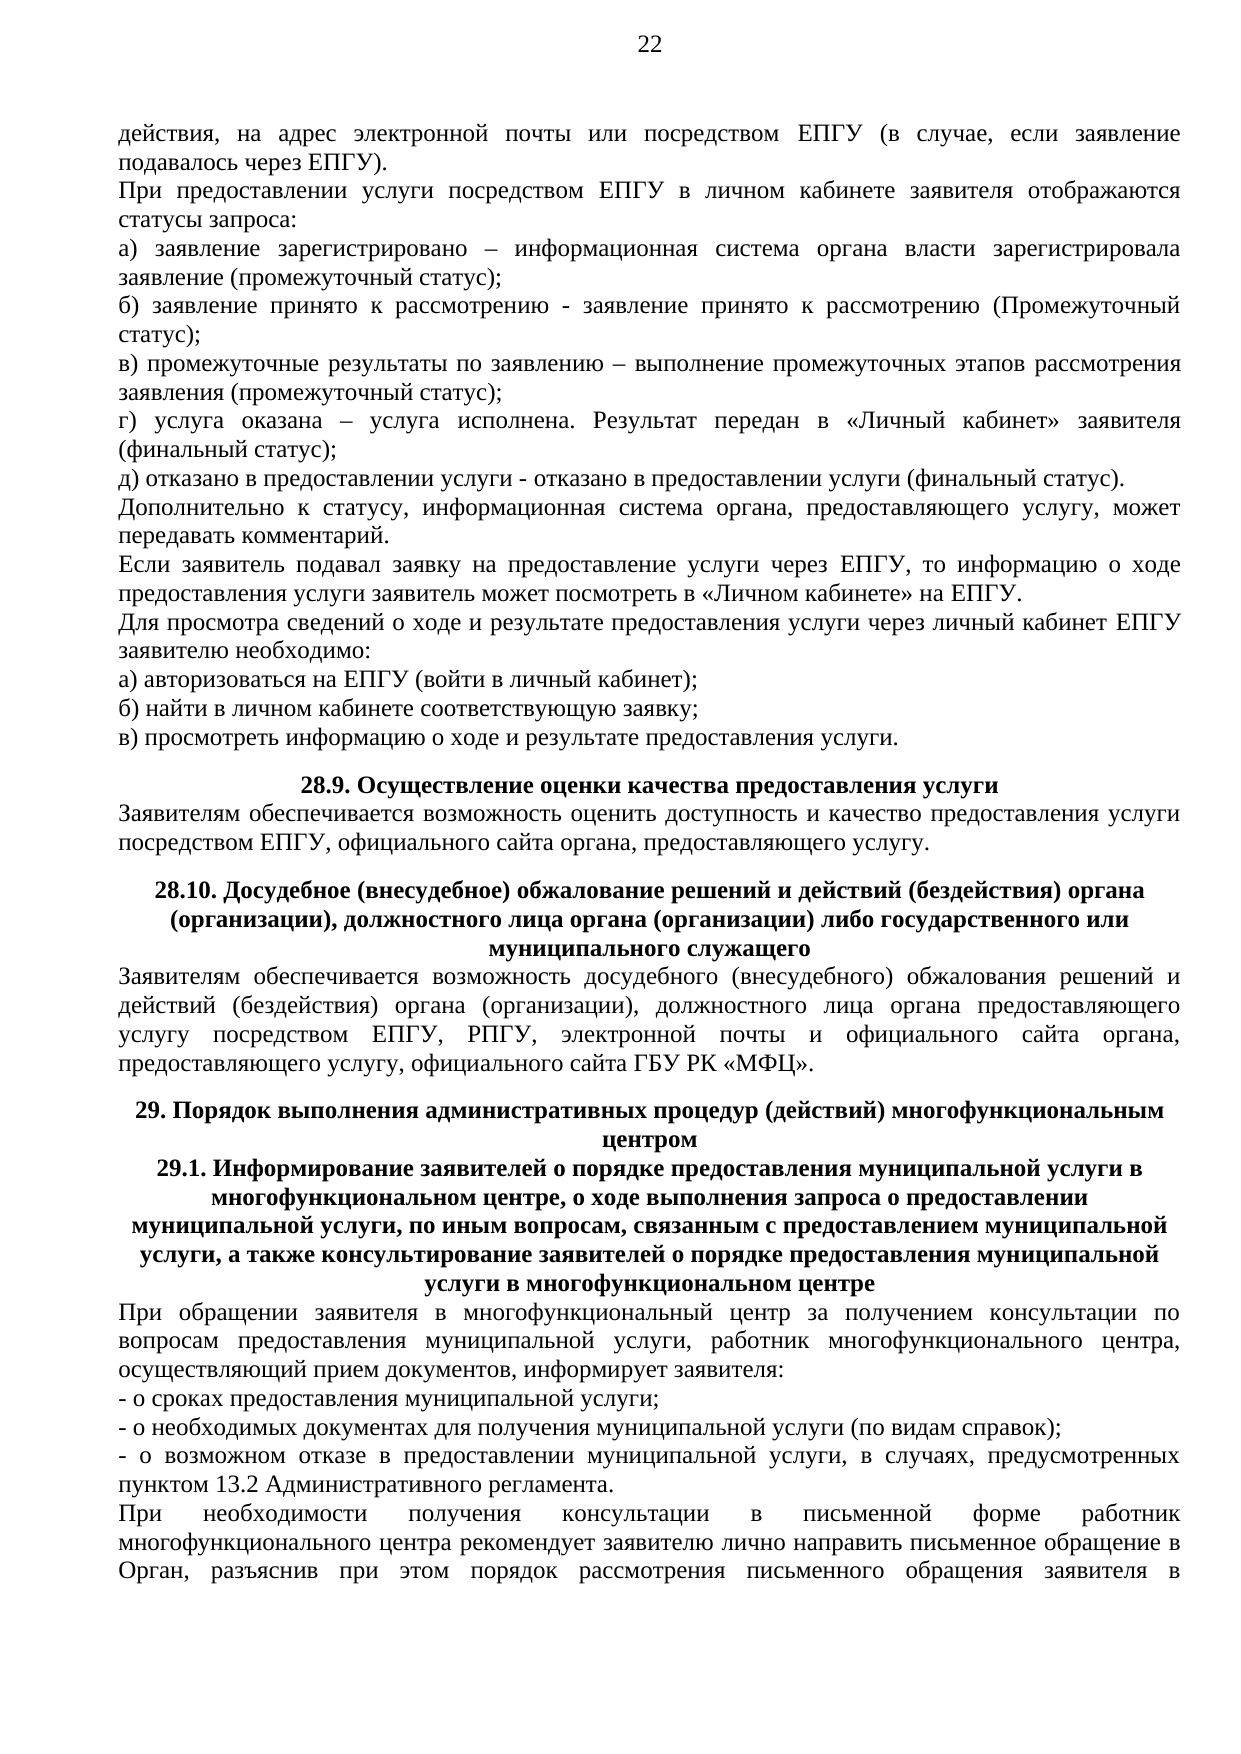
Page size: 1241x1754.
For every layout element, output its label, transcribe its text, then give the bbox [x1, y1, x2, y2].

text д) отказано в предоставлении услуги - отказано в предоставлении услуги (финальный статус). [118, 463, 1181, 492]
text б) заявление принято к рассмотрению - заявление принято к рассмотрению (Промежуточный статус); [118, 291, 1181, 348]
text - о возможном отказе в предоставлении муниципальной услуги, в случаях, предусмотренных пунктом 13.2 Административного регламента. [118, 1441, 1181, 1498]
text Заявителям обеспечивается возможность досудебного (внесудебного) обжалования решений и действий (бездействия) органа (организации), должностного лица органа предоставляющего услугу посредством ЕПГУ, РПГУ, электронной почты и официального сайта органа, предоставляющего услугу, официального сайта ГБУ РК «МФЦ». [118, 961, 1181, 1076]
text Заявителям обеспечивается возможность оценить доступность и качество предоставления услуги посредством ЕПГУ, официального сайта органа, предоставляющего услугу. [118, 798, 1181, 856]
text а) авторизоваться на ЕПГУ (войти в личный кабинет); [118, 664, 1181, 693]
text - о сроках предоставления муниципальной услуги; [118, 1383, 1181, 1412]
text 29. Порядок выполнения административных процедур (действий) многофункциональным центром [118, 1096, 1181, 1153]
text Дополнительно к статусу, информационная система органа, предоставляющего услугу, может передавать комментарий. [118, 492, 1181, 549]
text 29.1. Информирование заявителей о порядке предоставления муниципальной услуги в многофункциональном центре, о ходе выполнения запроса о предоставлении муниципальной услуги, по иным вопросам, связанным с предоставлением муниципальной услуги, а также консультирование заявителей о порядке предоставления муниципальной услуги в многофункциональном центре [118, 1153, 1181, 1297]
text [118, 118, 1181, 176]
text б) найти в личном кабинете соответствующую заявку; [118, 693, 1181, 722]
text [118, 1498, 1181, 1584]
text в) просмотреть информацию о ходе и результате предоставления услуги. [118, 722, 1181, 751]
text Для просмотра сведений о ходе и результате предоставления услуги через личный кабинет ЕПГУ заявителю необходимо: [118, 607, 1181, 664]
text в) промежуточные результаты по заявлению – выполнение промежуточных этапов рассмотрения заявления (промежуточный статус); [118, 348, 1181, 406]
text - о необходимых документах для получения муниципальной услуги (по видам справок); [118, 1412, 1181, 1441]
text г) услуга оказана – услуга исполнена. Результат передан в «Личный кабинет» заявителя (финальный статус); [118, 406, 1181, 463]
text 28.9. Осуществление оценки качества предоставления услуги [118, 770, 1181, 798]
text При предоставлении услуги посредством ЕПГУ в личном кабинете заявителя отображаются статусы запроса: [118, 176, 1181, 233]
text Если заявитель подавал заявку на предоставление услуги через ЕПГУ, то информацию о ходе предоставления услуги заявитель может посмотреть в «Личном кабинете» на ЕПГУ. [118, 549, 1181, 607]
text 28.10. Досудебное (внесудебное) обжалование решений и действий (бездействия) органа (организации), должностного лица органа (организации) либо государственного или муниципального служащего [118, 875, 1181, 961]
text а) заявление зарегистрировано – информационная система органа власти зарегистрировала заявление (промежуточный статус); [118, 233, 1181, 291]
text При обращении заявителя в многофункциональный центр за получением консультации по вопросам предоставления муниципальной услуги, работник многофункционального центра, осуществляющий прием документов, информирует заявителя: [118, 1297, 1181, 1383]
